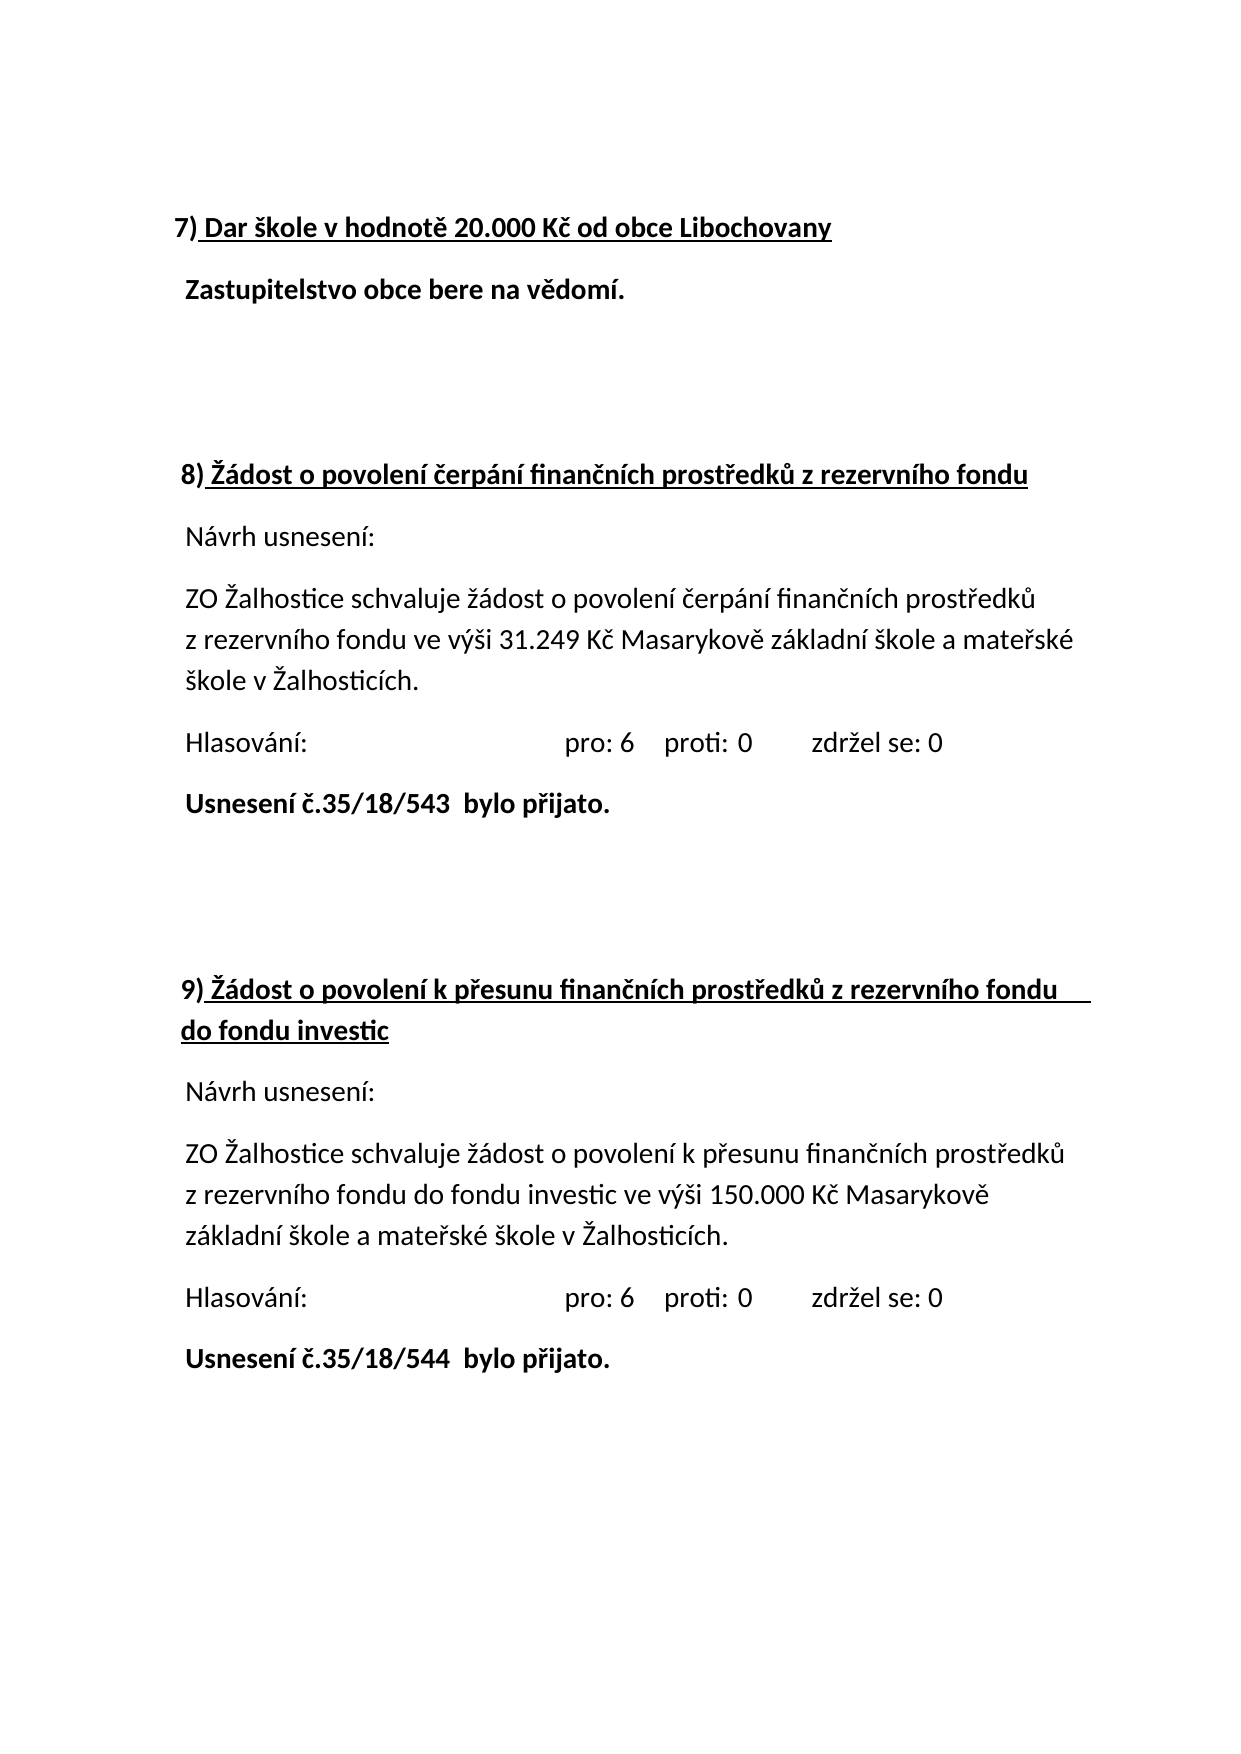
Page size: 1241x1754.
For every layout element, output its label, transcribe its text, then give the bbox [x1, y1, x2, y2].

text 9) Žádost o povolení k přesunu finančních prostředků z rezervního fondu do fondu investic [180, 971, 1093, 1047]
text Usnesení č.35/18/544 bylo přijato. [185, 1341, 1093, 1376]
text 8) Žádost o povolení čerpání finančních prostředků z rezervního fondu [148, 456, 1093, 492]
text 7) Dar škole v hodnotě 20.000 Kč od obce Libochovany [148, 209, 1093, 245]
text Zastupitelstvo obce bere na vědomí. [185, 271, 1093, 307]
text Hlasování: pro: 6 proti: 0 zdržel se: 0 [185, 1279, 1093, 1314]
text Hlasování: pro: 6 proti: 0 zdržel se: 0 [185, 724, 1093, 759]
text ZO Žalhostice schvaluje žádost o povolení k přesunu finančních prostředků z rezervního fondu do fondu investic ve výši 150.000 Kč Masarykově základní škole a mateřské škole v Žalhosticích. [185, 1135, 1093, 1253]
text Návrh usnesení: [185, 1073, 1093, 1109]
text Usnesení č.35/18/543 bylo přijato. [185, 785, 1093, 821]
text Návrh usnesení: [185, 518, 1093, 554]
text ZO Žalhostice schvaluje žádost o povolení čerpání finančních prostředků z rezervního fondu ve výši 31.249 Kč Masarykově základní škole a mateřské škole v Žalhosticích. [185, 580, 1093, 697]
